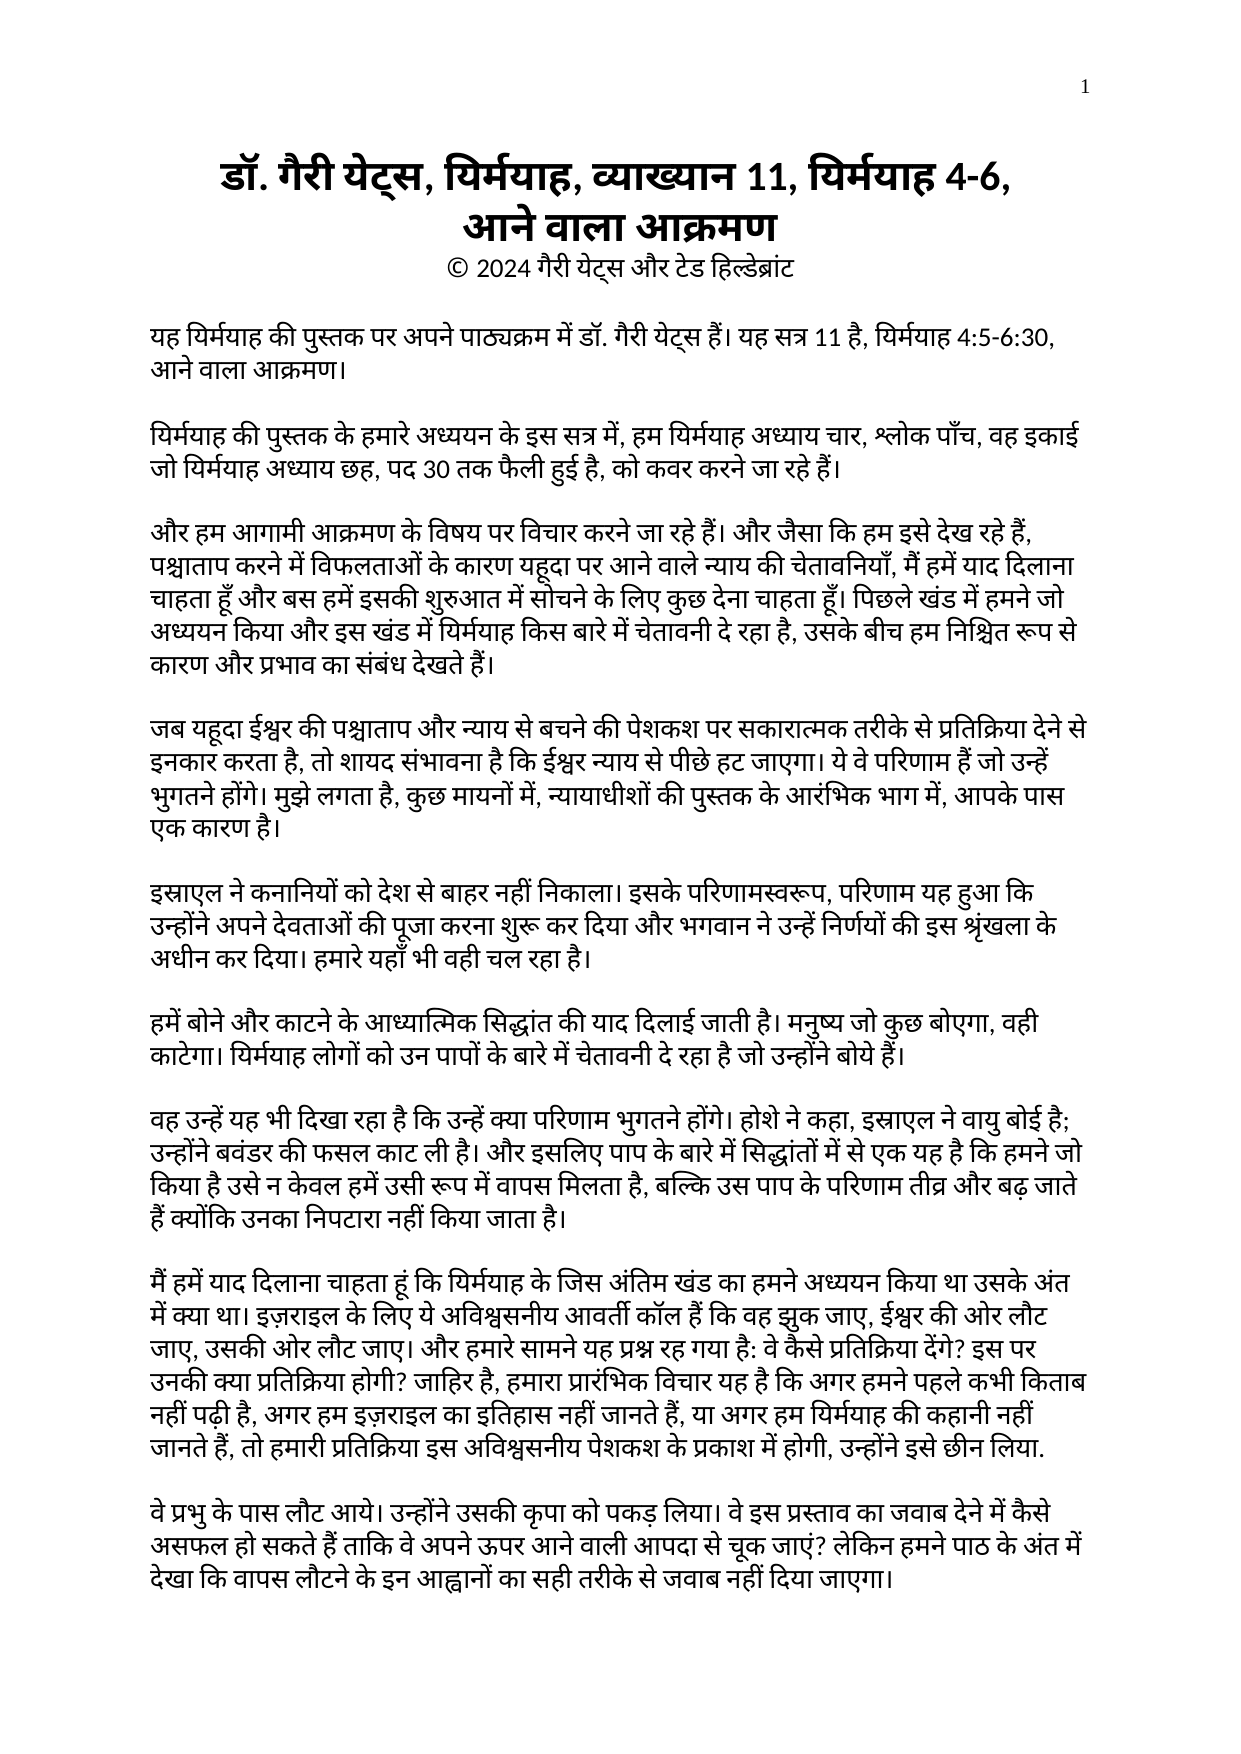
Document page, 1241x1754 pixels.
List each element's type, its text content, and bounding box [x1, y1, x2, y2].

text और हम आगामी आक्रमण के विषय पर विचार करने जा रहे हैं। और जैसा कि हम इसे देख रहे हैं, पश्चाताप करने में विफलताओं के कारण यहूदा पर आने वाले न्याय की चेतावनियाँ, मैं हमें याद दिलाना चाहता हूँ और बस हमें इसकी शुरुआत में सोचने के लिए कुछ देना चाहता हूँ। पिछले खंड में हमने जो अध्ययन किया और इस खंड में यिर्मयाह किस बारे में चेतावनी दे रहा है, उसके बीच हम निश्चित रूप से कारण और प्रभाव का संबंध देखते हैं। [150, 516, 1090, 681]
text यह यिर्मयाह की पुस्तक पर अपने पाठ्यक्रम में डॉ. गैरी येट्स हैं। यह सत्र 11 है, यिर्मयाह 4:5-6:30, आने वाला आक्रमण। यिर्मयाह की पुस्तक के हमारे अध्ययन के इस सत्र में, हम यिर्मयाह अध्याय चार, श्लोक पाँच, वह इकाई जो यिर्मयाह अध्याय छह, पद 30 तक फैली हुई है, को कवर करने जा रहे हैं। [150, 320, 1090, 485]
text वे प्रभु के पास लौट आये। उन्होंने उसकी कृपा को पकड़ लिया। वे इस प्रस्ताव का जवाब देने में कैसे असफल हो सकते हैं ताकि वे अपने ऊपर आने वाली आपदा से चूक जाएं? लेकिन हमने पाठ के अंत में देखा कि वापस लौटने के इन आह्वानों का सही तरीके से जवाब नहीं दिया जाएगा। [150, 1496, 1090, 1595]
text डॉ. गैरी येट्स, यिर्मयाह, व्याख्यान 11, यिर्मयाह 4-6, आने वाला आक्रमण [150, 150, 1090, 252]
text हमें बोने और काटने के आध्यात्मिक सिद्धांत की याद दिलाई जाती है। मनुष्य जो कुछ बोएगा, वही काटेगा। यिर्मयाह लोगों को उन पापों के बारे में चेतावनी दे रहा है जो उन्होंने बोये हैं। [150, 1006, 1090, 1072]
text जब यहूदा ईश्वर की पश्चाताप और न्याय से बचने की पेशकश पर सकारात्मक तरीके से प्रतिक्रिया देने से इनकार करता है, तो शायद संभावना है कि ईश्वर न्याय से पीछे हट जाएगा। ये वे परिणाम हैं जो उन्हें भुगतने होंगे। मुझे लगता है, कुछ मायनों में, न्यायाधीशों की पुस्तक के आरंभिक भाग में, आपके पास एक कारण है। [150, 713, 1090, 845]
text मैं हमें याद दिलाना चाहता हूं कि यिर्मयाह के जिस अंतिम खंड का हमने अध्ययन किया था उसके अंत में क्या था। इज़राइल के लिए ये अविश्वसनीय आवर्ती कॉल हैं कि वह झुक जाए, ईश्वर की ओर लौट जाए, उसकी ओर लौट जाए। और हमारे सामने यह प्रश्न रह गया है: वे कैसे प्रतिक्रिया देंगे? इस पर उनकी क्या प्रतिक्रिया होगी? जाहिर है, हमारा प्रारंभिक विचार यह है कि अगर हमने पहले कभी किताब नहीं पढ़ी है, अगर हम इज़राइल का इतिहास नहीं जानते हैं, या अगर हम यिर्मयाह की कहानी नहीं जानते हैं, तो हमारी प्रतिक्रिया इस अविश्वसनीय पेशकश के प्रकाश में होगी, उन्होंने इसे छीन लिया. [150, 1266, 1090, 1464]
text इस्राएल ने कनानियों को देश से बाहर नहीं निकाला। इसके परिणामस्वरूप, परिणाम यह हुआ कि उन्होंने अपने देवताओं की पूजा करना शुरू कर दिया और भगवान ने उन्हें निर्णयों की इस श्रृंखला के अधीन कर दिया। हमारे यहाँ भी वही चल रहा है। [150, 876, 1090, 975]
text © 2024 गैरी येट्स और टेड हिल्डेब्रांट [150, 252, 1090, 289]
text वह उन्हें यह भी दिखा रहा है कि उन्हें क्या परिणाम भुगतने होंगे। होशे ने कहा, इस्राएल ने वायु बोई है; उन्होंने बवंडर की फसल काट ली है। और इसलिए पाप के बारे में सिद्धांतों में से एक यह है कि हमने जो किया है उसे न केवल हमें उसी रूप में वापस मिलता है, बल्कि उस पाप के परिणाम तीव्र और बढ़ जाते हैं क्योंकि उनका निपटारा नहीं किया जाता है। [150, 1103, 1090, 1235]
